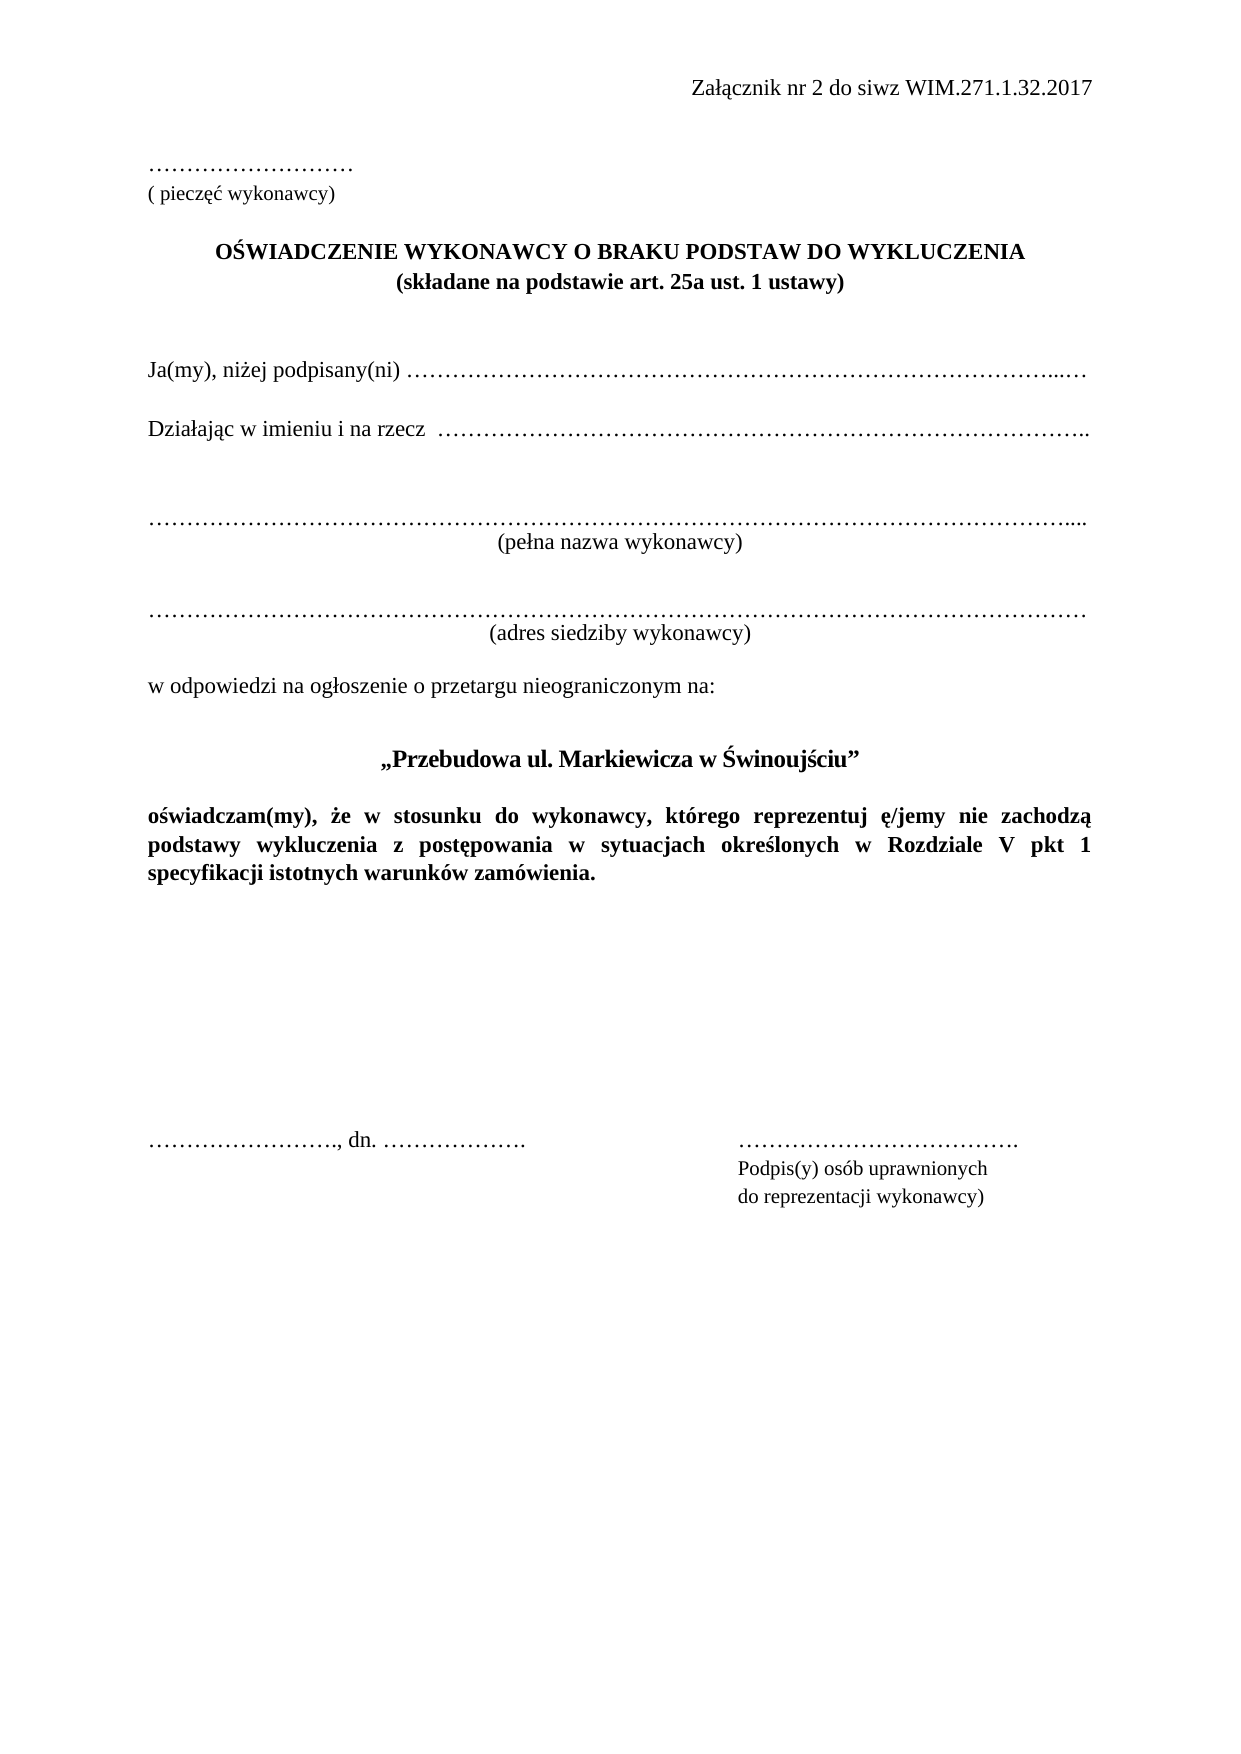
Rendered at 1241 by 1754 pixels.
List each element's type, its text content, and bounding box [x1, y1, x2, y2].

text OŚWIADCZENIE WYKONAWCY O BRAKU PODSTAW DO WYKLUCZENIA (składane na podstawie art. 25a ust. 1 ustawy) [148, 236, 1093, 295]
text oświadczam(my), że w stosunku do wykonawcy, którego reprezentuj ę/jemy nie zachodzą podstawy wykluczenia z postępowania w sytuacjach określonych w Rozdziale V pkt 1 specyfikacji istotnych warunków zamówienia. [148, 801, 1093, 887]
text w odpowiedzi na ogłoszenie o przetargu nieograniczonym na: [148, 675, 1093, 698]
text (pełna nazwa wykonawcy) [148, 531, 1093, 554]
text ………………………………………………………………………………………………………….... [148, 501, 1093, 531]
text „Przebudowa ul. Markiewicza w Świnoujściu” [148, 744, 1093, 772]
text ( pieczęć wykonawcy) [148, 177, 1093, 207]
text ……………………., dn. ………………. ………………………………. Podpis(y) osób uprawnionych do reprezentacji wykonawcy) [148, 1126, 1093, 1208]
text Działając w imieniu i na rzecz ………………………………………………………………………….. [148, 413, 1093, 442]
text Ja(my), niżej podpisany(ni) …………………………………………………………………………...… [148, 354, 1093, 383]
text (adres siedziby wykonawcy) [148, 622, 1093, 645]
text …………………………………………………………………………………………………………… [148, 599, 1093, 622]
text ……………………… [148, 148, 1093, 177]
